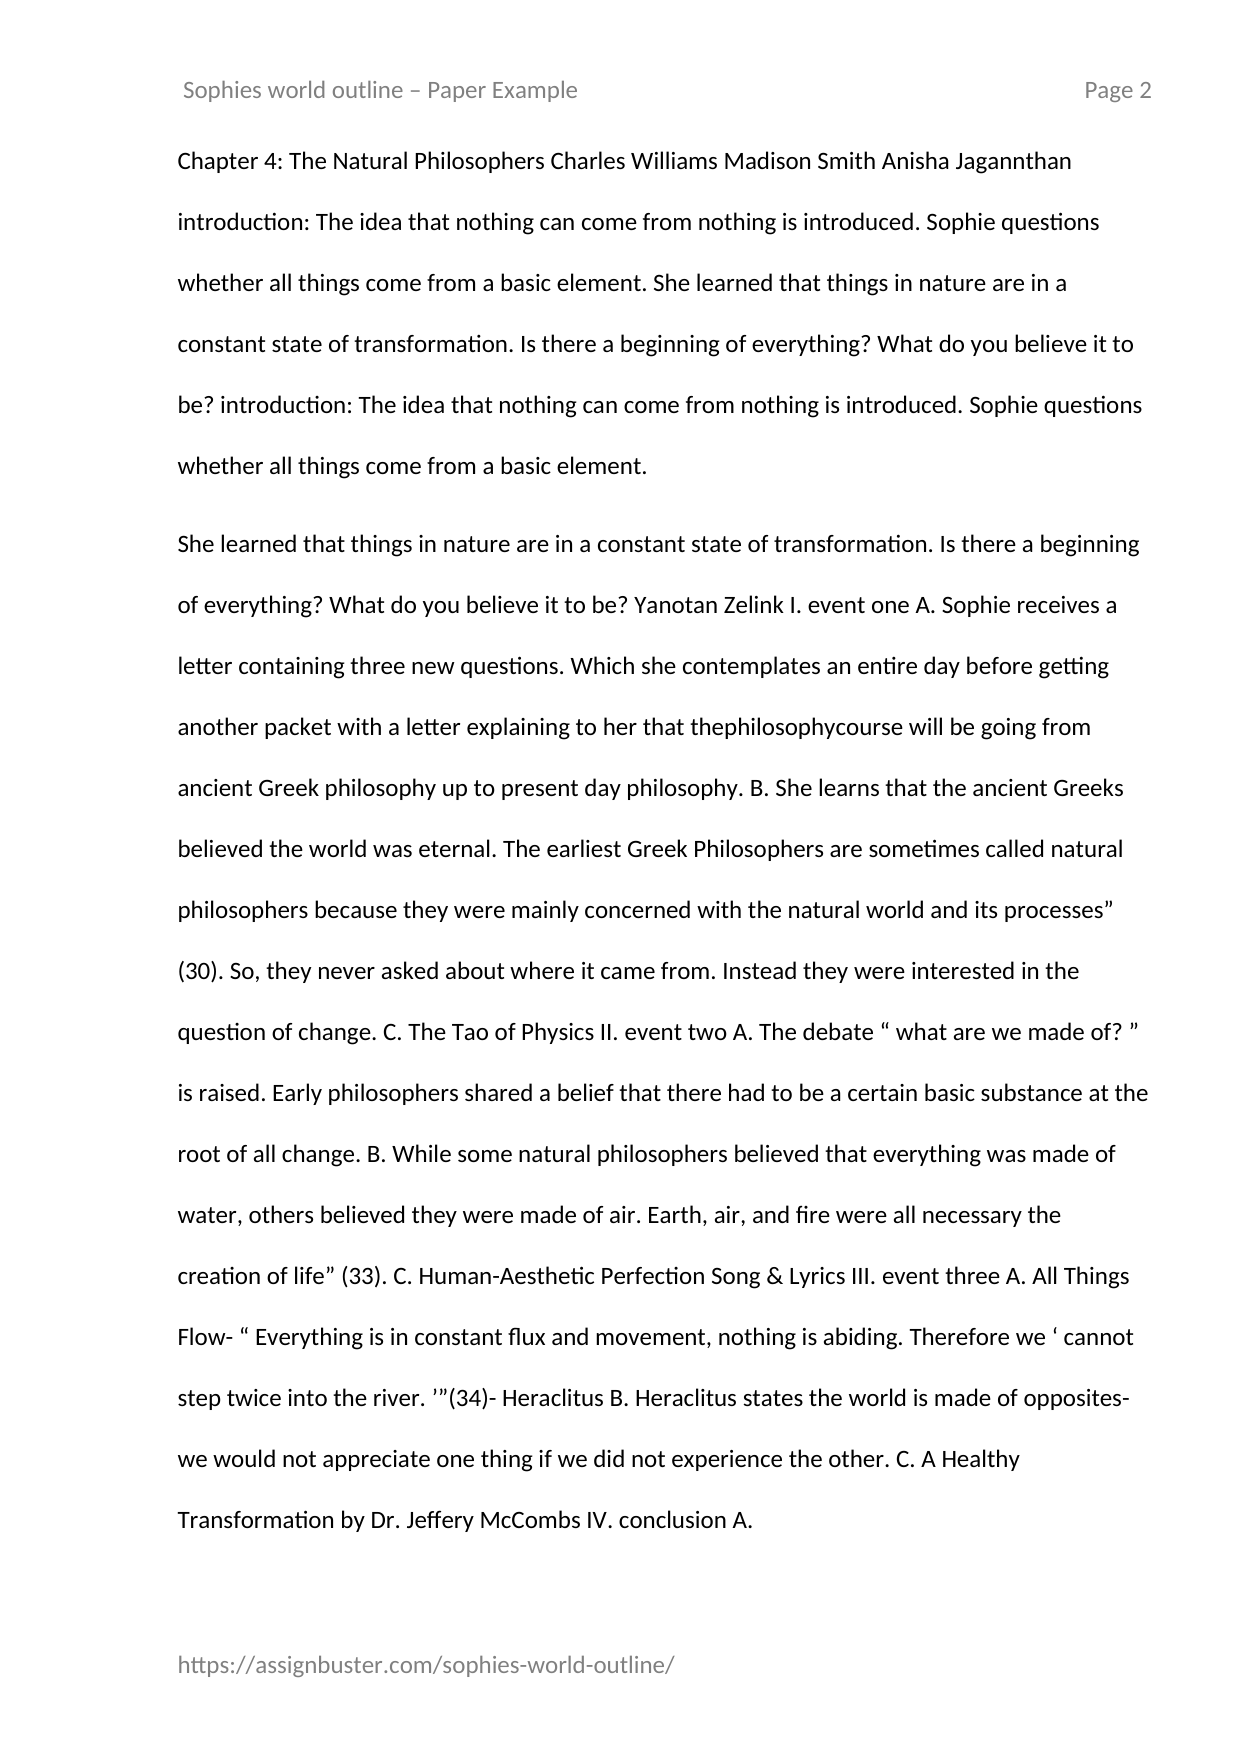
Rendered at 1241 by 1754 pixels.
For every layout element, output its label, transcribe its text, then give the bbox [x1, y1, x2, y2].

text Chapter 4: The Natural Philosophers Charles Williams Madison Smith Anisha Jagannthan introduction: The idea that nothing can come from nothing is introduced. Sophie questions whether all things come from a basic element. She learned that things in nature are in a constant state of transformation. Is there a beginning of everything? What do you believe it to be? introduction: The idea that nothing can come from nothing is introduced. Sophie questions whether all things come from a basic element. [177, 145, 1152, 481]
text She learned that things in nature are in a constant state of transformation. Is there a beginning of everything? What do you believe it to be? Yanotan Zelink I. event one A. Sophie receives a letter containing three new questions. Which she contemplates an entire day before getting another packet with a letter explaining to her that thephilosophycourse will be going from ancient Greek philosophy up to present day philosophy. B. She learns that the ancient Greeks believed the world was eternal. The earliest Greek Philosophers are sometimes called natural philosophers because they were mainly concerned with the natural world and its processes” (30). So, they never asked about where it came from. Instead they were interested in the question of change. C. The Tao of Physics II. event two A. The debate “ what are we made of? ” is raised. Early philosophers shared a belief that there had to be a certain basic substance at the root of all change. B. While some natural philosophers believed that everything was made of water, others believed they were made of air. Earth, air, and fire were all necessary the creation of life” (33). C. Human-Aesthetic Perfection Song & Lyrics III. event three A. All Things Flow- “ Everything is in constant flux and movement, nothing is abiding. Therefore we ‘ cannot step twice into the river. ’”(34)- Heraclitus B. Heraclitus states the world is made of opposites- we would not appreciate one thing if we did not experience the other. C. A Healthy Transformation by Dr. Jeffery McCombs IV. conclusion A. [177, 528, 1152, 1535]
